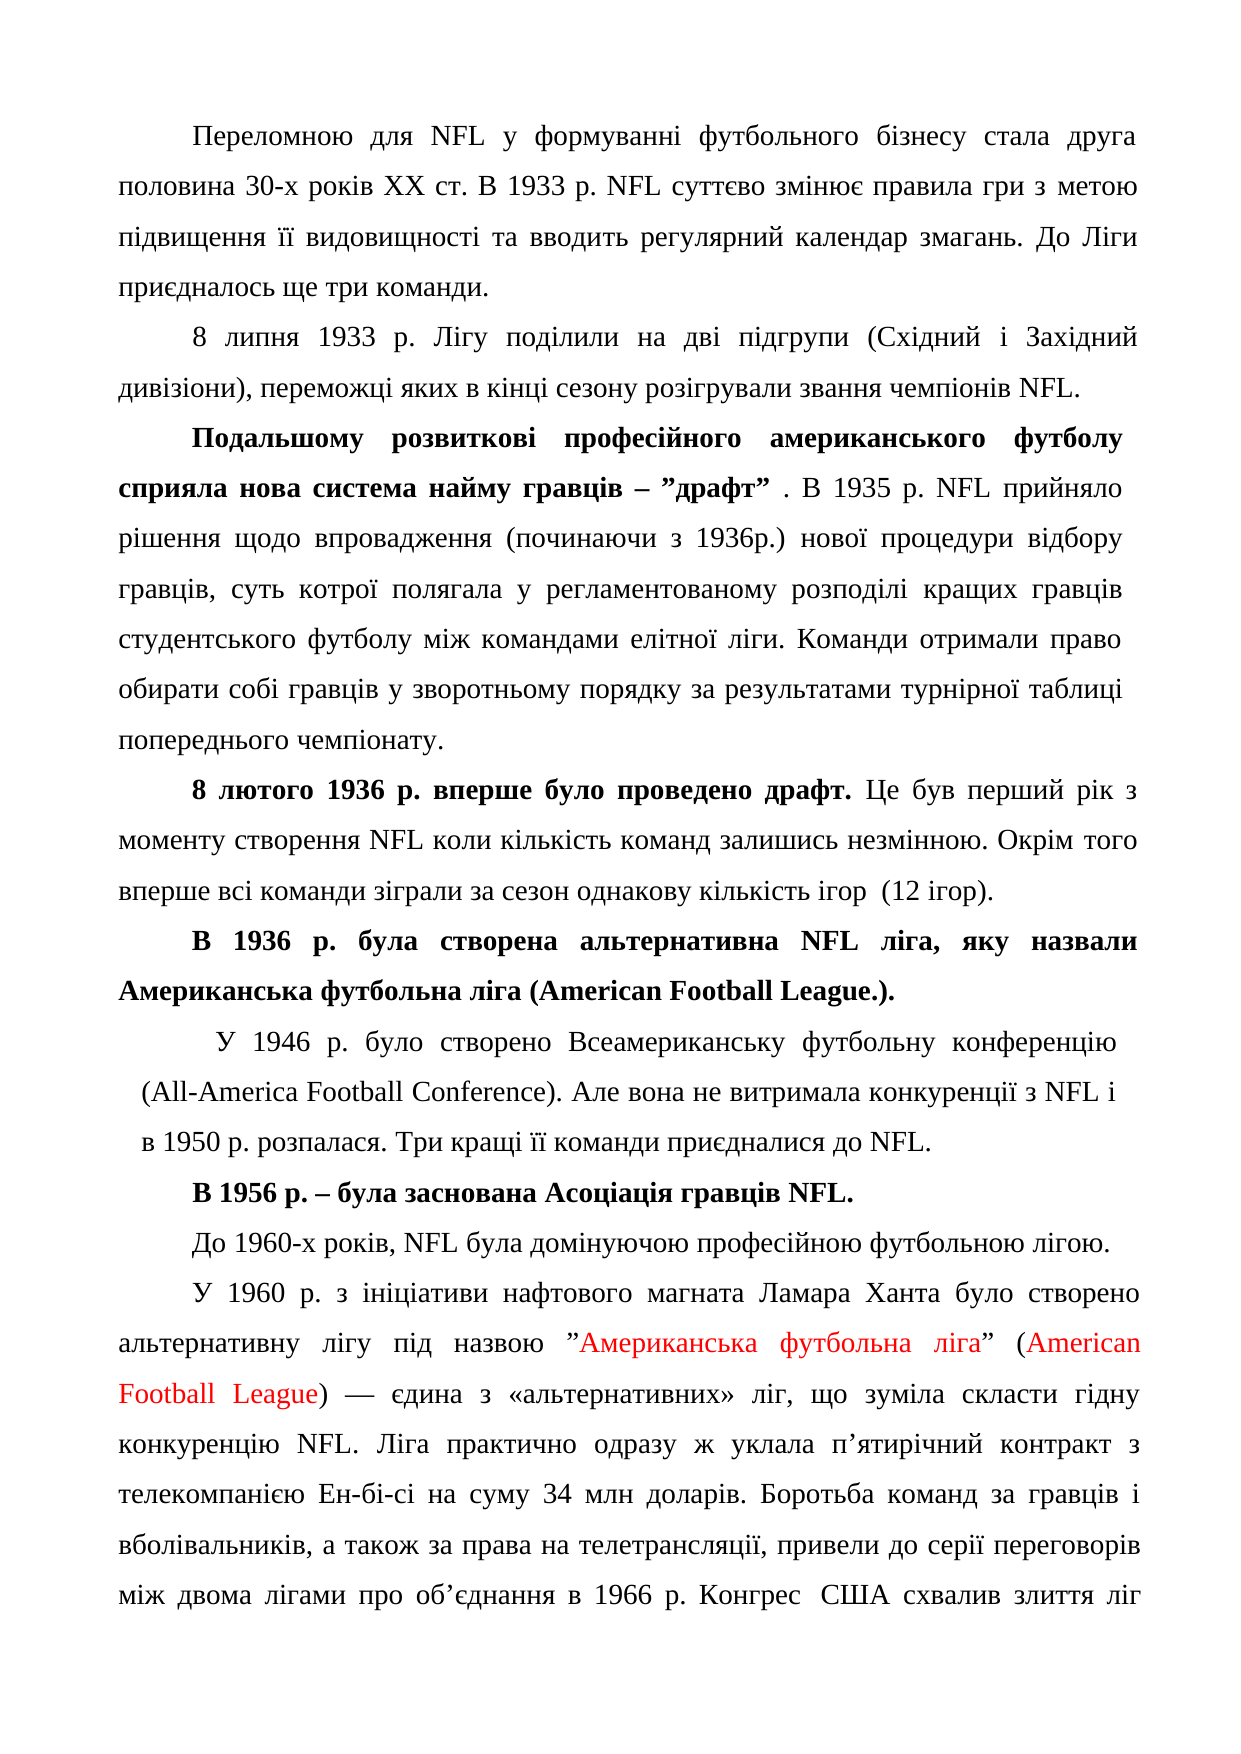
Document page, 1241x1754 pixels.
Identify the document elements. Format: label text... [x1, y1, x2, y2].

text До 1960-х років, NFL була домінуючою професійною футбольною лігою. [118, 1225, 1141, 1258]
text У 1946 р. було створено Всеамериканську футбольну конференцію (All-America Football Conference). Але вона не витримала конкуренції з NFL і в 1950 р. розпалася. Три кращі її команди приєдналися до NFL. [141, 1024, 1117, 1158]
text В 1956 р. – була заснована Асоціація гравців NFL. [118, 1175, 1141, 1208]
text В 1936 р. була створена альтернативна NFL ліга, яку назвали Американська футбольна ліга (American Football League.). [118, 923, 1138, 1007]
text Подальшому розвиткові професійного американського футболу сприяла нова система найму гравців – ”драфт” . В 1935 р. NFL прийняло рішення щодо впровадження (починаючи з 1936р.) нової процедури відбору гравців, суть котрої полягала у регламентованому розподілі кращих гравців студентського футболу між командами елітної ліги. Команди отримали право обирати собі гравців у зворотньому порядку за результатами турнірної таблиці попереднього чемпіонату. [118, 420, 1123, 755]
text Переломною для NFL у формуванні футбольного бізнесу стала друга половина 30-х років ХХ ст. В 1933 р. NFL суттєво змінює правила гри з метою підвищення її видовищності та вводить регулярний календар змагань. До Ліги приєдналось ще три команди. [118, 118, 1138, 303]
text 8 липня 1933 р. Лігу поділили на дві підгрупи (Східний і Західний дивізіони), переможці яких в кінці сезону розігрували звання чемпіонів NFL. [118, 319, 1138, 403]
text 8 лютого 1936 р. вперше було проведено драфт. Це був перший рік з моменту створення NFL коли кількість команд залишись незмінною. Окрім того вперше всі команди зіграли за сезон однакову кількість ігор (12 ігор). [118, 772, 1138, 906]
